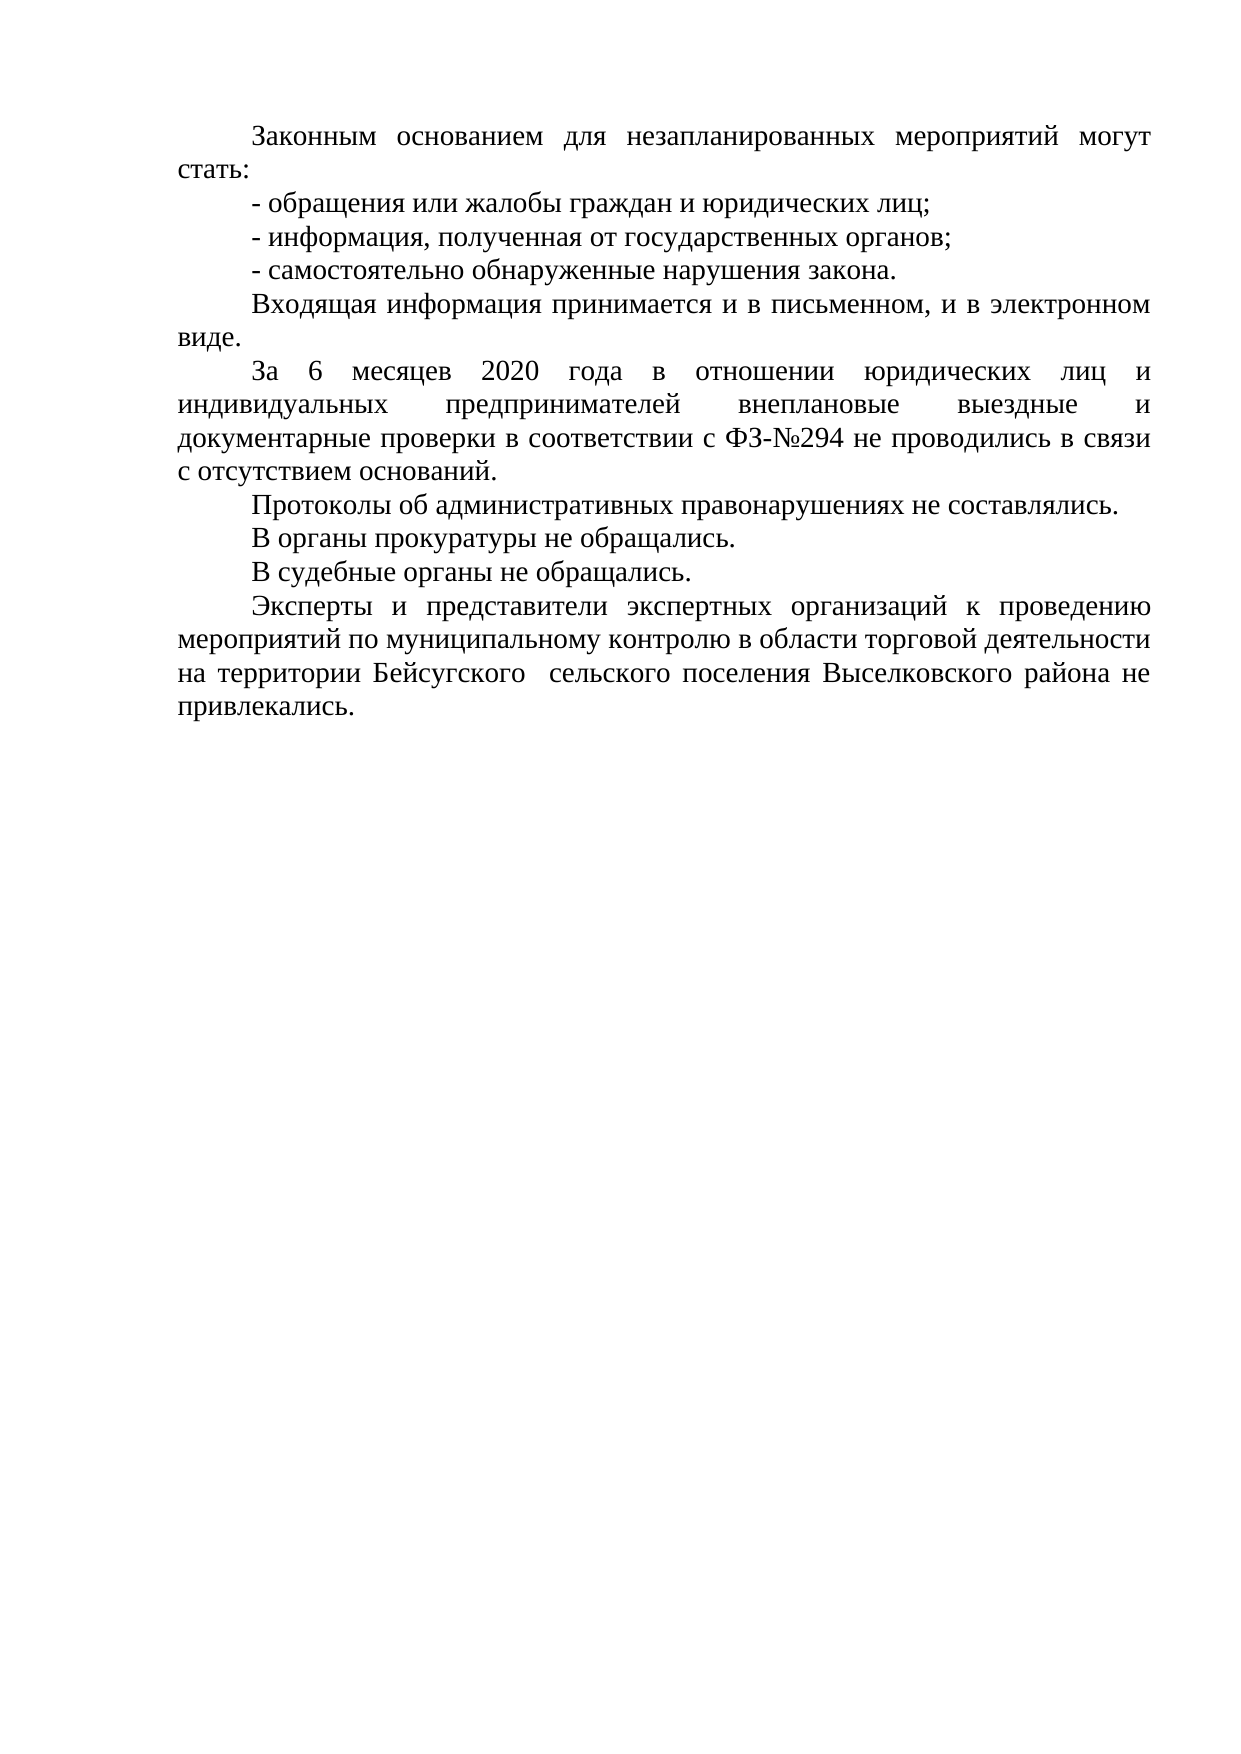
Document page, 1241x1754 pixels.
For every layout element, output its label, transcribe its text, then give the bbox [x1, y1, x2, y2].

text В органы прокуратуры не обращались. [177, 521, 1152, 554]
text За 6 месяцев 2020 года в отношении юридических лиц и индивидуальных предпринимателей внеплановые выездные и документарные проверки в соответствии с ФЗ-№294 не проводились в связи с отсутствием оснований. [177, 353, 1152, 487]
text В судебные органы не обращались. [177, 554, 1152, 588]
text - самостоятельно обнаруженные нарушения закона. [177, 252, 1152, 286]
text Эксперты и представители экспертных организаций к проведению мероприятий по муниципальному контролю в области торговой деятельности на территории Бейсугского сельского поселения Выселковского района не привлекались. [177, 588, 1152, 722]
text Входящая информация принимается и в письменном, и в электронном виде. [177, 286, 1152, 353]
text - обращения или жалобы граждан и юридических лиц; [177, 185, 1152, 219]
text - информация, полученная от государственных органов; [177, 219, 1152, 252]
text Протоколы об административных правонарушениях не составлялись. [177, 487, 1152, 521]
text Законным основанием для незапланированных мероприятий могут стать: [177, 118, 1152, 185]
